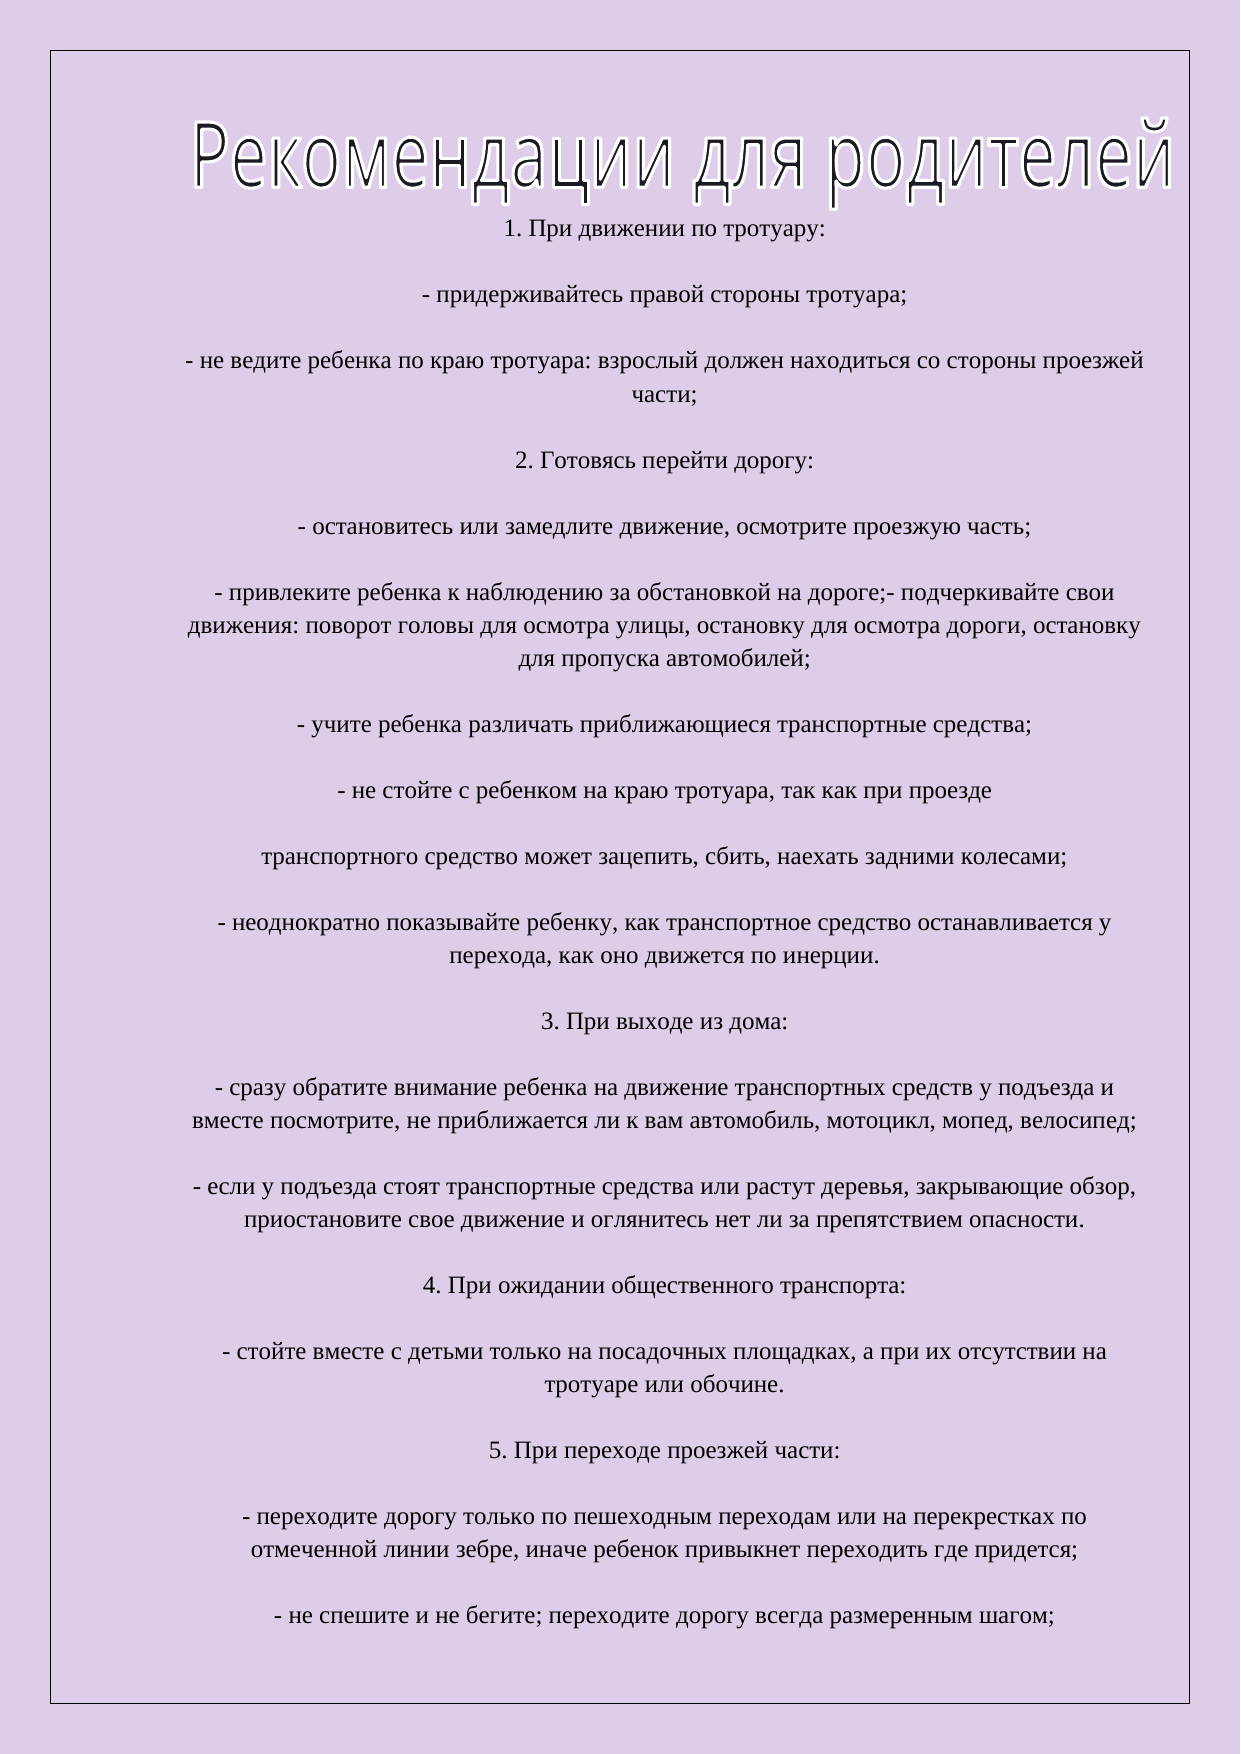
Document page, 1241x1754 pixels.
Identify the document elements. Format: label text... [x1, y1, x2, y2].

text - остановитесь или замедлите движение, осмотрите проезжую часть; [177, 511, 1152, 539]
text - не ведите ребенка по краю тротуара: взрослый должен находиться со стороны проезжей части; [177, 346, 1152, 407]
text - привлеките ребенка к наблюдению за обстановкой на дороге;- подчеркивайте свои движения: поворот головы для осмотра улицы, остановку для осмотра дороги, остановку для пропуска автомобилей; [177, 577, 1152, 672]
text - если у подъезда стоят транспортные средства или растут деревья, закрывающие обзор, приостановите свое движение и оглянитесь нет ли за препятствием опасности. [177, 1171, 1152, 1233]
text 2. Готовясь перейти дорогу: [177, 445, 1152, 473]
text - стойте вместе с детьми только на посадочных площадках, а при их отсутствии на тротуаре или обочине. [177, 1336, 1152, 1398]
text - придерживайтесь правой стороны тротуара; [177, 279, 1152, 308]
text - учите ребенка различать приближающиеся транспортные средства; [177, 709, 1152, 738]
text транспортного средство может зацепить, сбить, наехать задними колесами; [177, 841, 1152, 870]
text 3. При выходе из дома: [177, 1006, 1152, 1035]
text 5. При переходе проезжей части: [177, 1435, 1152, 1464]
text - не стойте с ребенком на краю тротуара, так как при проезде [177, 775, 1152, 804]
text - сразу обратите внимание ребенка на движение транспортных средств у подъезда и вместе посмотрите, не приближается ли к вам автомобиль, мотоцикл, мопед, велосипед; [177, 1072, 1152, 1134]
text - неоднократно показывайте ребенку, как транспортное средство останавливается у перехода, как оно движется по инерции. [177, 907, 1152, 969]
text 1. При движении по тротуару: [177, 213, 1152, 242]
text - переходите дорогу только по пешеходным переходам или на перекрестках по отмеченной линии зебре, иначе ребенок привыкнет переходить где придется; [177, 1501, 1152, 1563]
text - не спешите и не бегите; переходите дорогу всегда размеренным шагом; [177, 1600, 1152, 1629]
text 4. При ожидании общественного транспорта: [177, 1270, 1152, 1299]
